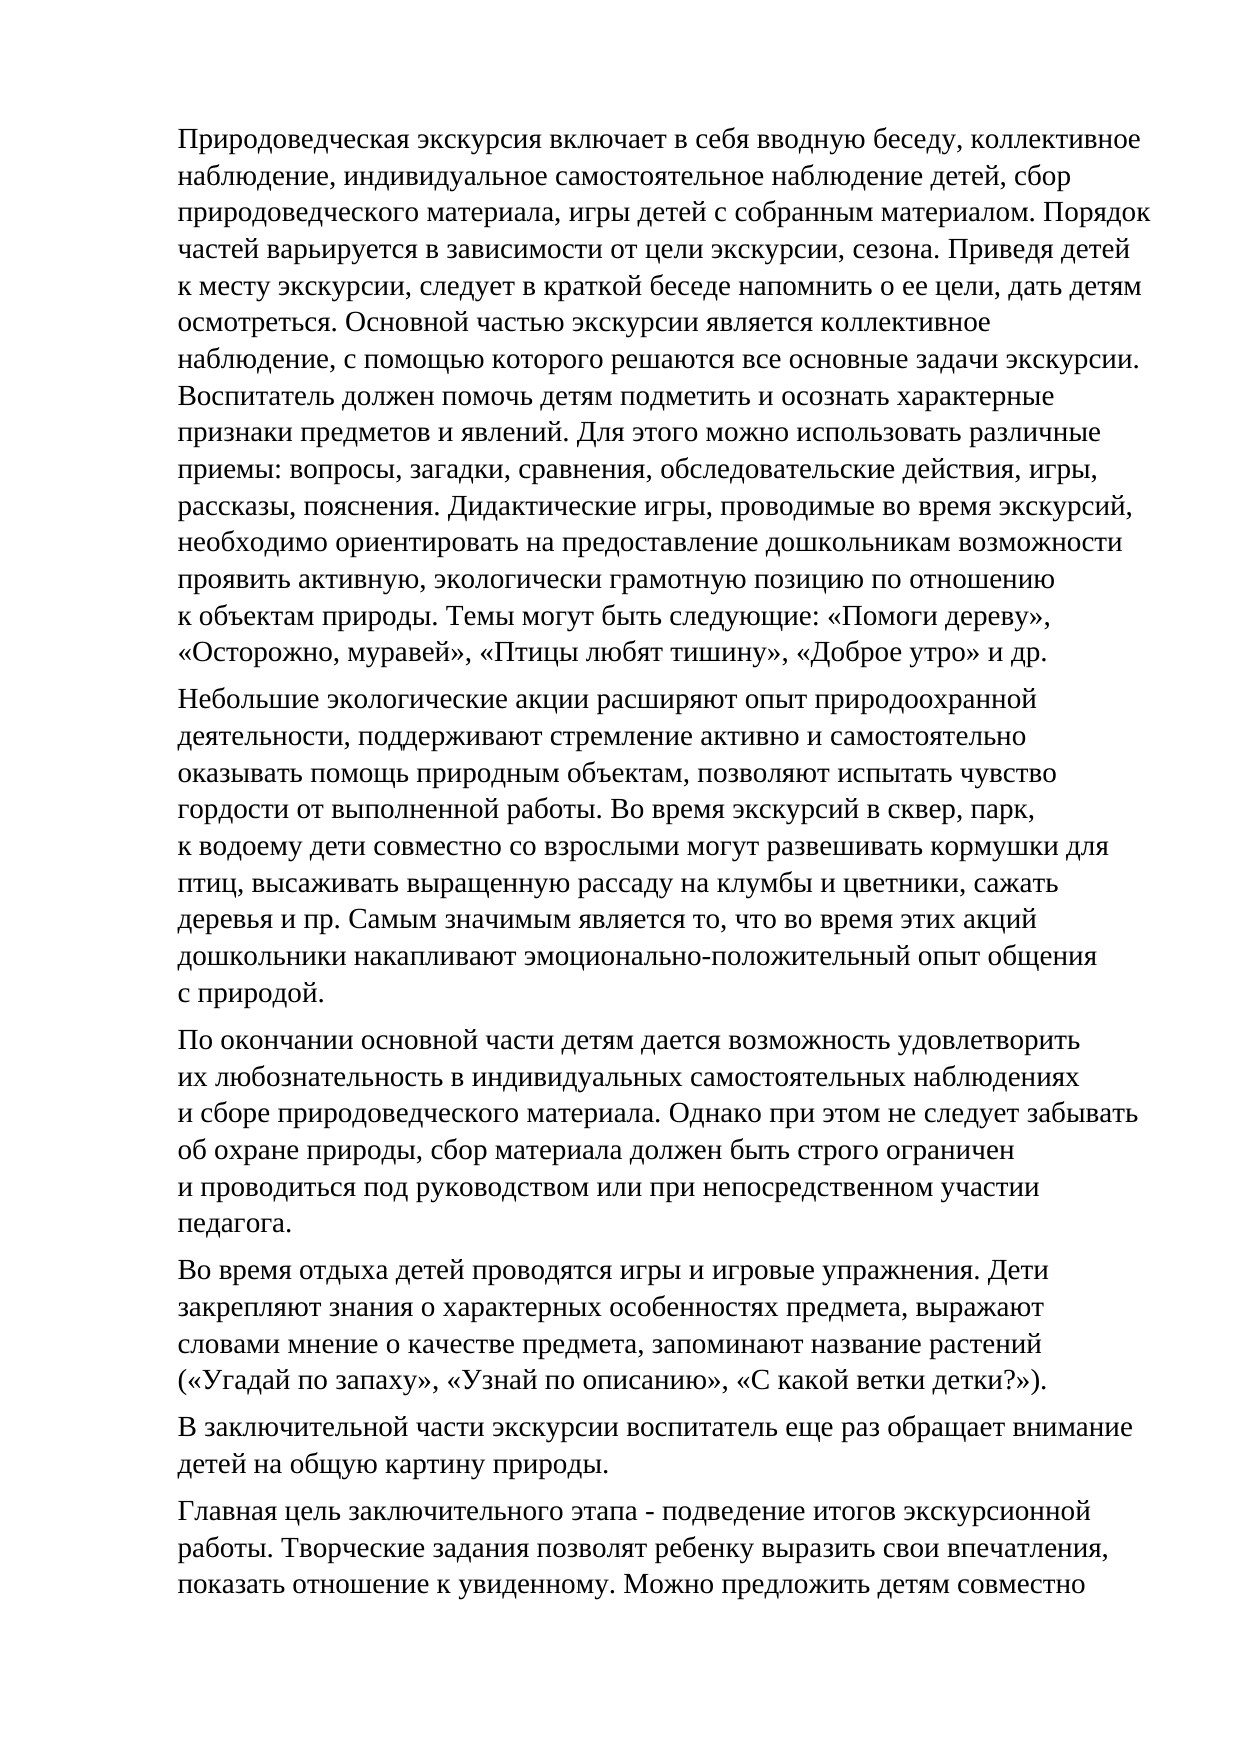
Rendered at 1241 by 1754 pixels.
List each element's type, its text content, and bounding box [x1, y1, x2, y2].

text Природоведческая экскурсия включает в себя вводную беседу, коллективное наблюдение, индивидуальное самостоятельное наблюдение детей, сбор природоведческого материала, игры детей с собранным материалом. Порядок частей варьируется в зависимости от цели экскурсии, сезона. Приведя детей к месту экскурсии, следует в краткой беседе напомнить о ее цели, дать детям осмотреться. Основной частью экскурсии является коллективное наблюдение, с помощью которого решаются все основные задачи экскурсии. Воспитатель должен помочь детям подметить и осознать характерные признаки предметов и явлений. Для этого можно использовать различные приемы: вопросы, загадки, сравнения, обследовательские действия, игры, рассказы, пояснения. Дидактические игры, проводимые во время экскурсий, необходимо ориентировать на предоставление дошкольникам возможности проявить активную, экологически грамотную позицию по отношению к объектам природы. Темы могут быть следующие: «Помоги дереву», «Осторожно, муравей», «Птицы любят тишину», «Доброе утро» и др. [177, 118, 1152, 668]
text Небольшие экологические акции расширяют опыт природоохранной деятельности, поддерживают стремление активно и самостоятельно оказывать помощь природным объектам, позволяют испытать чувство гордости от выполненной работы. Во время экскурсий в сквер, парк, к водоему дети совместно со взрослыми могут развешивать кормушки для птиц, высаживать выращенную рассаду на клумбы и цветники, сажать деревья и пр. Самым значимым является то, что во время этих акций дошкольники накапливают эмоционально-положительный опыт общения с природой. [177, 678, 1152, 1008]
text Во время отдыха детей проводятся игры и игровые упражнения. Дети закрепляют знания о характерных особенностях предмета, выражают словами мнение о качестве предмета, запоминают название растений («Угадай по запаху», «Узнай по описанию», «С какой ветки детки?»). [177, 1249, 1152, 1396]
text В заключительной части экскурсии воспитатель еще раз обращает внимание детей на общую картину природы. [177, 1406, 1152, 1480]
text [177, 1490, 1152, 1600]
text По окончании основной части детям дается возможность удовлетворить их любознательность в индивидуальных самостоятельных наблюдениях и сборе природоведческого материала. Однако при этом не следует забывать об охране природы, сбор материала должен быть строго ограничен и проводиться под руководством или при непосредственном участии педагога. [177, 1019, 1152, 1239]
